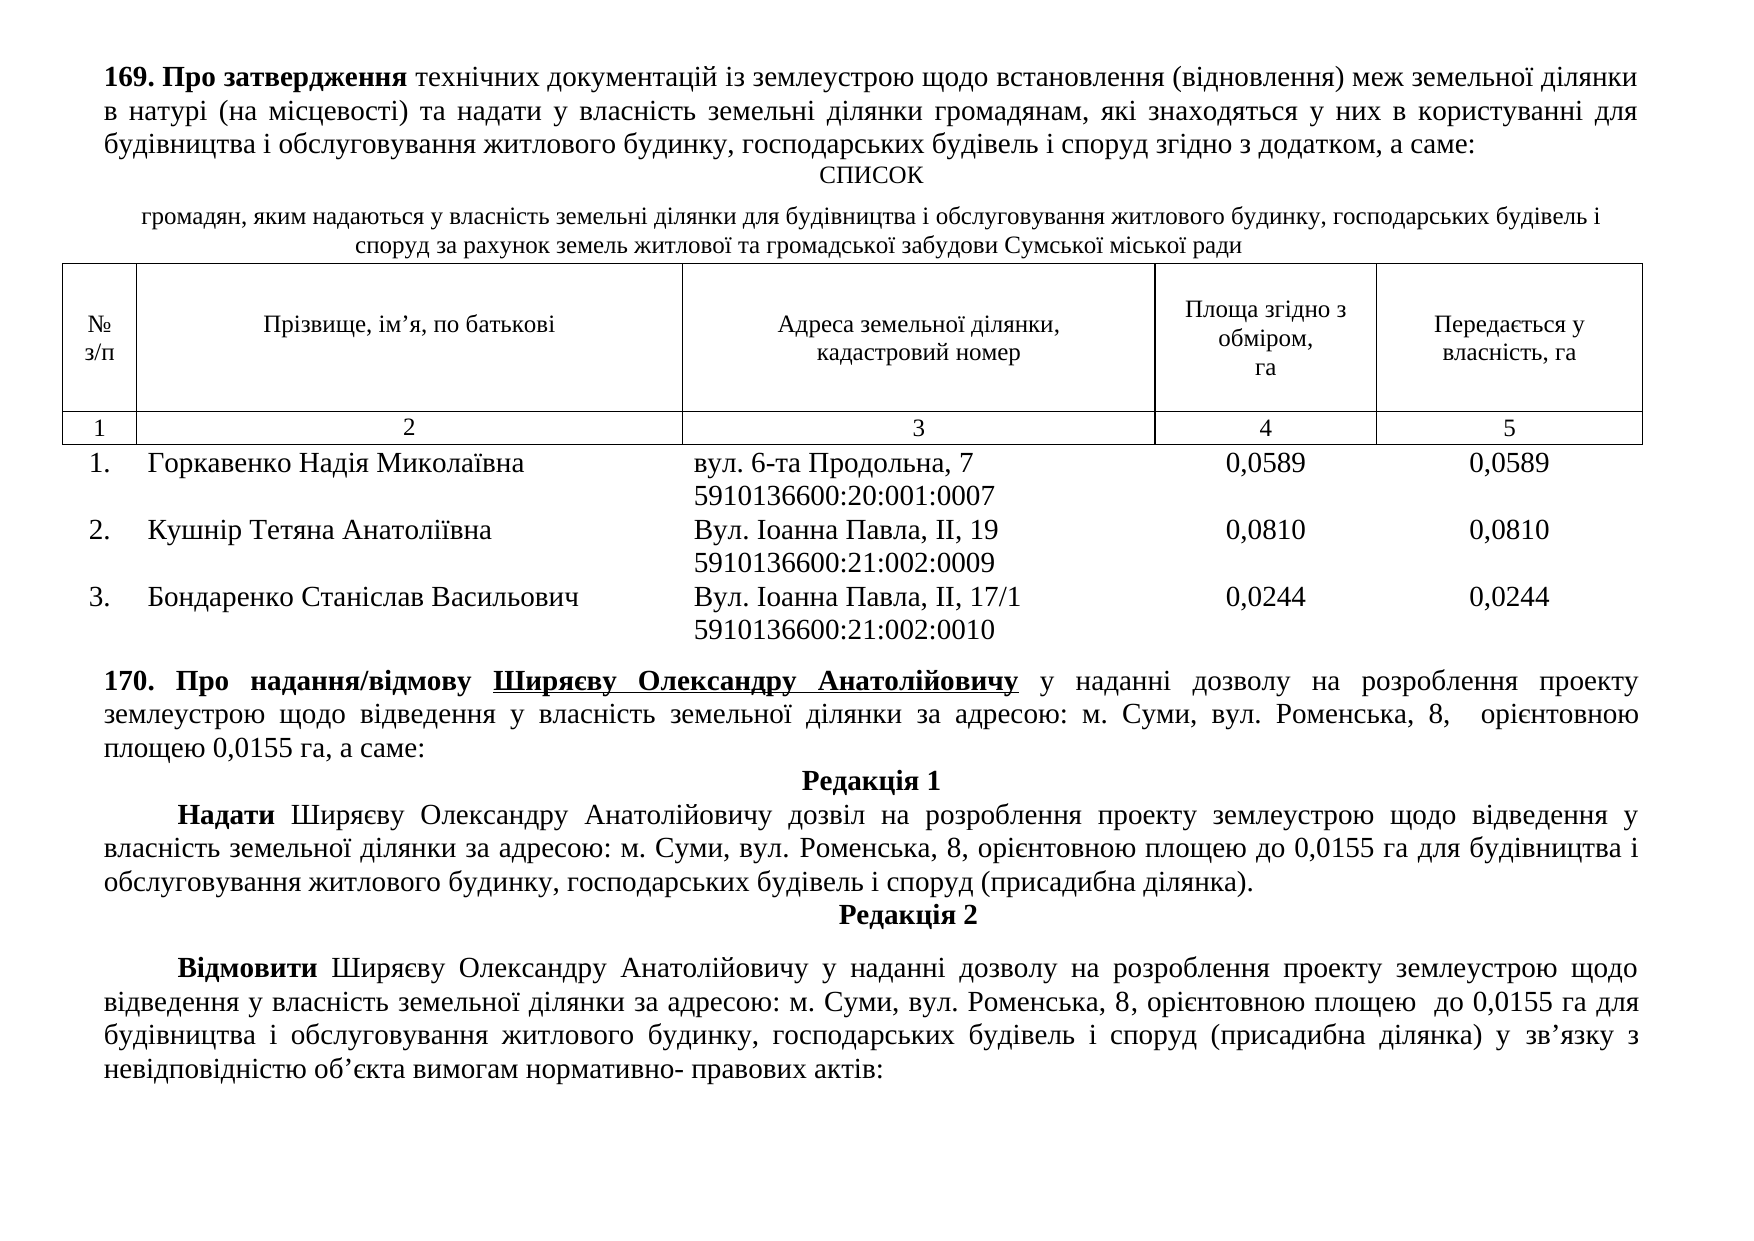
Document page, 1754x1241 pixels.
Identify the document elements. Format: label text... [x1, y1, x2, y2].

table_cell 0,0244 [1155, 579, 1376, 646]
text Редакція 1 [103, 763, 1639, 797]
table_cell вул. 6-та Продольна, 7 5910136600:20:001:0007 [682, 445, 1155, 512]
table_cell 0,0810 [1155, 512, 1376, 579]
table_cell 4 [1156, 412, 1376, 444]
table_cell Горкавенко Надія Миколаївна [136, 445, 682, 512]
table_cell 2. [63, 512, 136, 579]
table_cell 0,0589 [1155, 445, 1376, 512]
table_header Площа згідно з обміром, га [1156, 264, 1376, 411]
table_cell 3 [683, 412, 1154, 444]
table_cell 0,0589 [1376, 445, 1642, 512]
table_cell Бондаренко Станіслав Васильович [136, 579, 682, 646]
table_cell 1. [63, 445, 136, 512]
text 169. Про затвердження технічних документацій із землеустрою щодо встановлення (відновлення) меж земельної ділянки в натурі (на місцевості) та надати у власність земельні ділянки громадянам, які знаходяться у них в користуванні для будівництва і обслуговування житлового будинку, господарських будівель і споруд згідно з додатком, а саме: [103, 59, 1639, 160]
text Відмовити Ширяєву Олександру Анатолійовичу у наданні дозволу на розроблення проекту землеустрою щодо відведення у власність земельної ділянки за адресою: м. Суми, вул. Роменська, 8, орієнтовною площею до 0,0155 га для будівництва і обслуговування житлового будинку, господарських будівель і споруд (присадибна ділянка) у зв’язку з невідповідністю об’єкта вимогам нормативно- правових актів: [103, 950, 1639, 1084]
table_cell Кушнір Тетяна Анатоліївна [136, 512, 682, 579]
table_header Адреса земельної ділянки, кадастровий номер [683, 264, 1154, 411]
text Надати Ширяєву Олександру Анатолійовичу дозвіл на розроблення проекту землеустрою щодо відведення у власність земельної ділянки за адресою: м. Суми, вул. Роменська, 8, орієнтовною площею до 0,0155 га для будівництва і обслуговування житлового будинку, господарських будівель і споруд (присадибна ділянка). [103, 797, 1639, 897]
table_cell 3. [63, 579, 136, 646]
table_header № з/п [63, 264, 136, 411]
table_cell Вул. Іоанна Павла, II, 19 5910136600:21:002:0009 [682, 512, 1155, 579]
text громадян, яким надаються у власність земельні ділянки для будівництва і обслуговування житлового будинку, господарських будівель і споруд за рахунок земель житлової та громадської забудови Сумської міської ради [103, 201, 1639, 258]
table_header Передається у власність, га [1377, 264, 1642, 411]
table_cell 0,0810 [1376, 512, 1642, 579]
text СПИСОК [103, 160, 1639, 188]
table_cell 0,0244 [1376, 579, 1642, 646]
table_cell Вул. Іоанна Павла, II, 17/1 5910136600:21:002:0010 [682, 579, 1155, 646]
table_cell 2 [137, 412, 682, 444]
table_cell 1 [63, 412, 136, 444]
table_cell 5 [1377, 412, 1642, 444]
text Редакція 2 [103, 897, 1639, 931]
table_header Прізвище, ім’я, по батькові [137, 264, 682, 411]
text 170. Про надання/відмову Ширяєву Олександру Анатолійовичу у наданні дозволу на розроблення проекту землеустрою щодо відведення у власність земельної ділянки за адресою: м. Суми, вул. Роменська, 8, орієнтовною площею 0,0155 га, а саме: [103, 646, 1639, 763]
